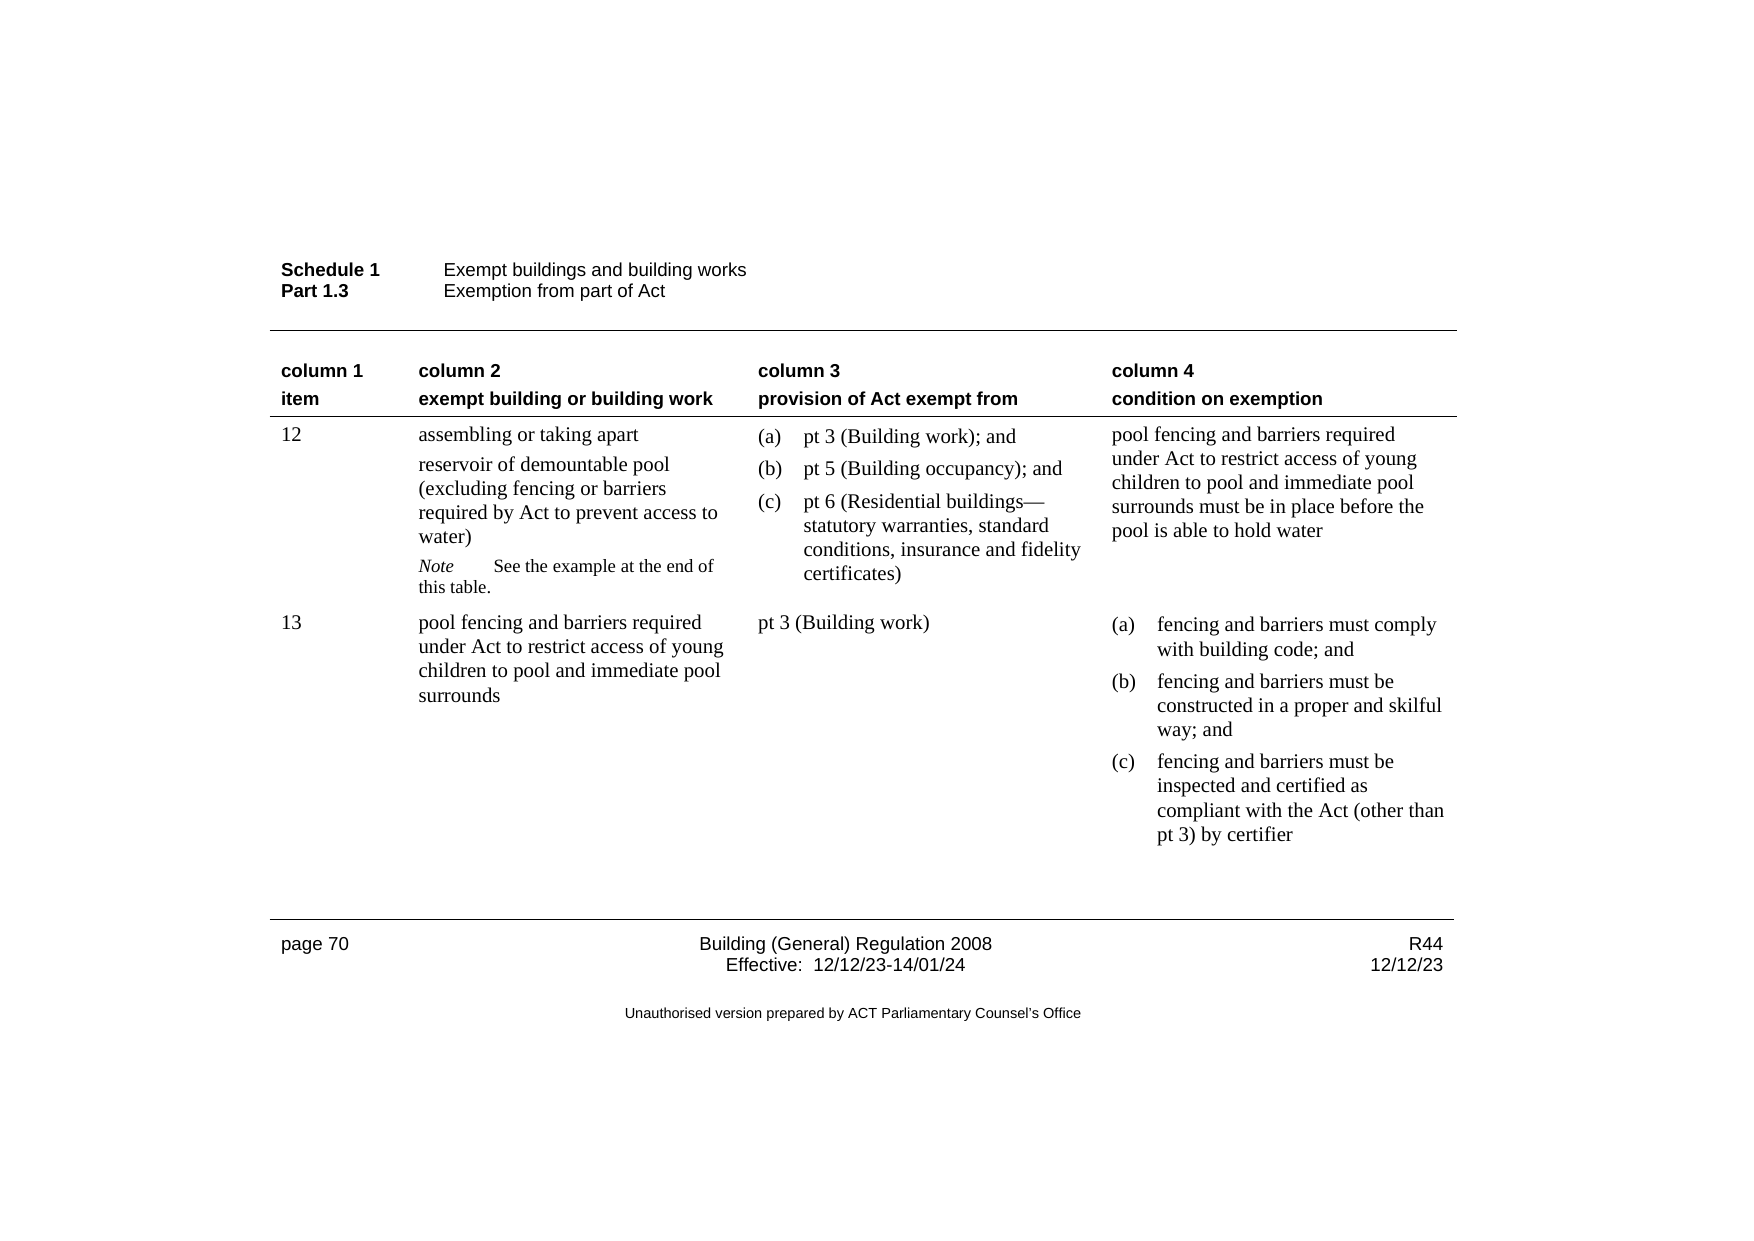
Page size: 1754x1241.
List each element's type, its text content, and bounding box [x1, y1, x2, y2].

table_cell (a) fencing and barriers must comply with building code; and (b) fencing and barriers must be constructed in a proper and skilful way; and (c) fencing and barriers must be inspected and certified as compliant with the Act (other than pt 3) by certifier [1100, 604, 1457, 852]
table_cell 12 [270, 417, 407, 604]
table_header column 4 condition on exemption [1100, 360, 1457, 416]
table_cell pool fencing and barriers required under Act to restrict access of young children to pool and immediate pool surrounds [407, 604, 747, 852]
table_cell 13 [270, 604, 407, 852]
table_header column 2 exempt building or building work [407, 360, 747, 416]
table_header column 1 item [270, 360, 407, 416]
table_cell pt 3 (Building work) [747, 604, 1100, 852]
table_cell pool fencing and barriers required under Act to restrict access of young children to pool and immediate pool surrounds must be in place before the pool is able to hold water [1100, 417, 1457, 604]
table_cell (a) pt 3 (Building work); and (b) pt 5 (Building occupancy); and (c) pt 6 (Residential buildings—statutory warranties, standard conditions, insurance and fidelity certificates) [747, 417, 1100, 604]
table_header column 3 provision of Act exempt from [747, 360, 1100, 416]
table_cell assembling or taking apart reservoir of demountable pool (excluding fencing or barriers required by Act to prevent access to water) Note See the example at the end of this table. [407, 417, 747, 604]
